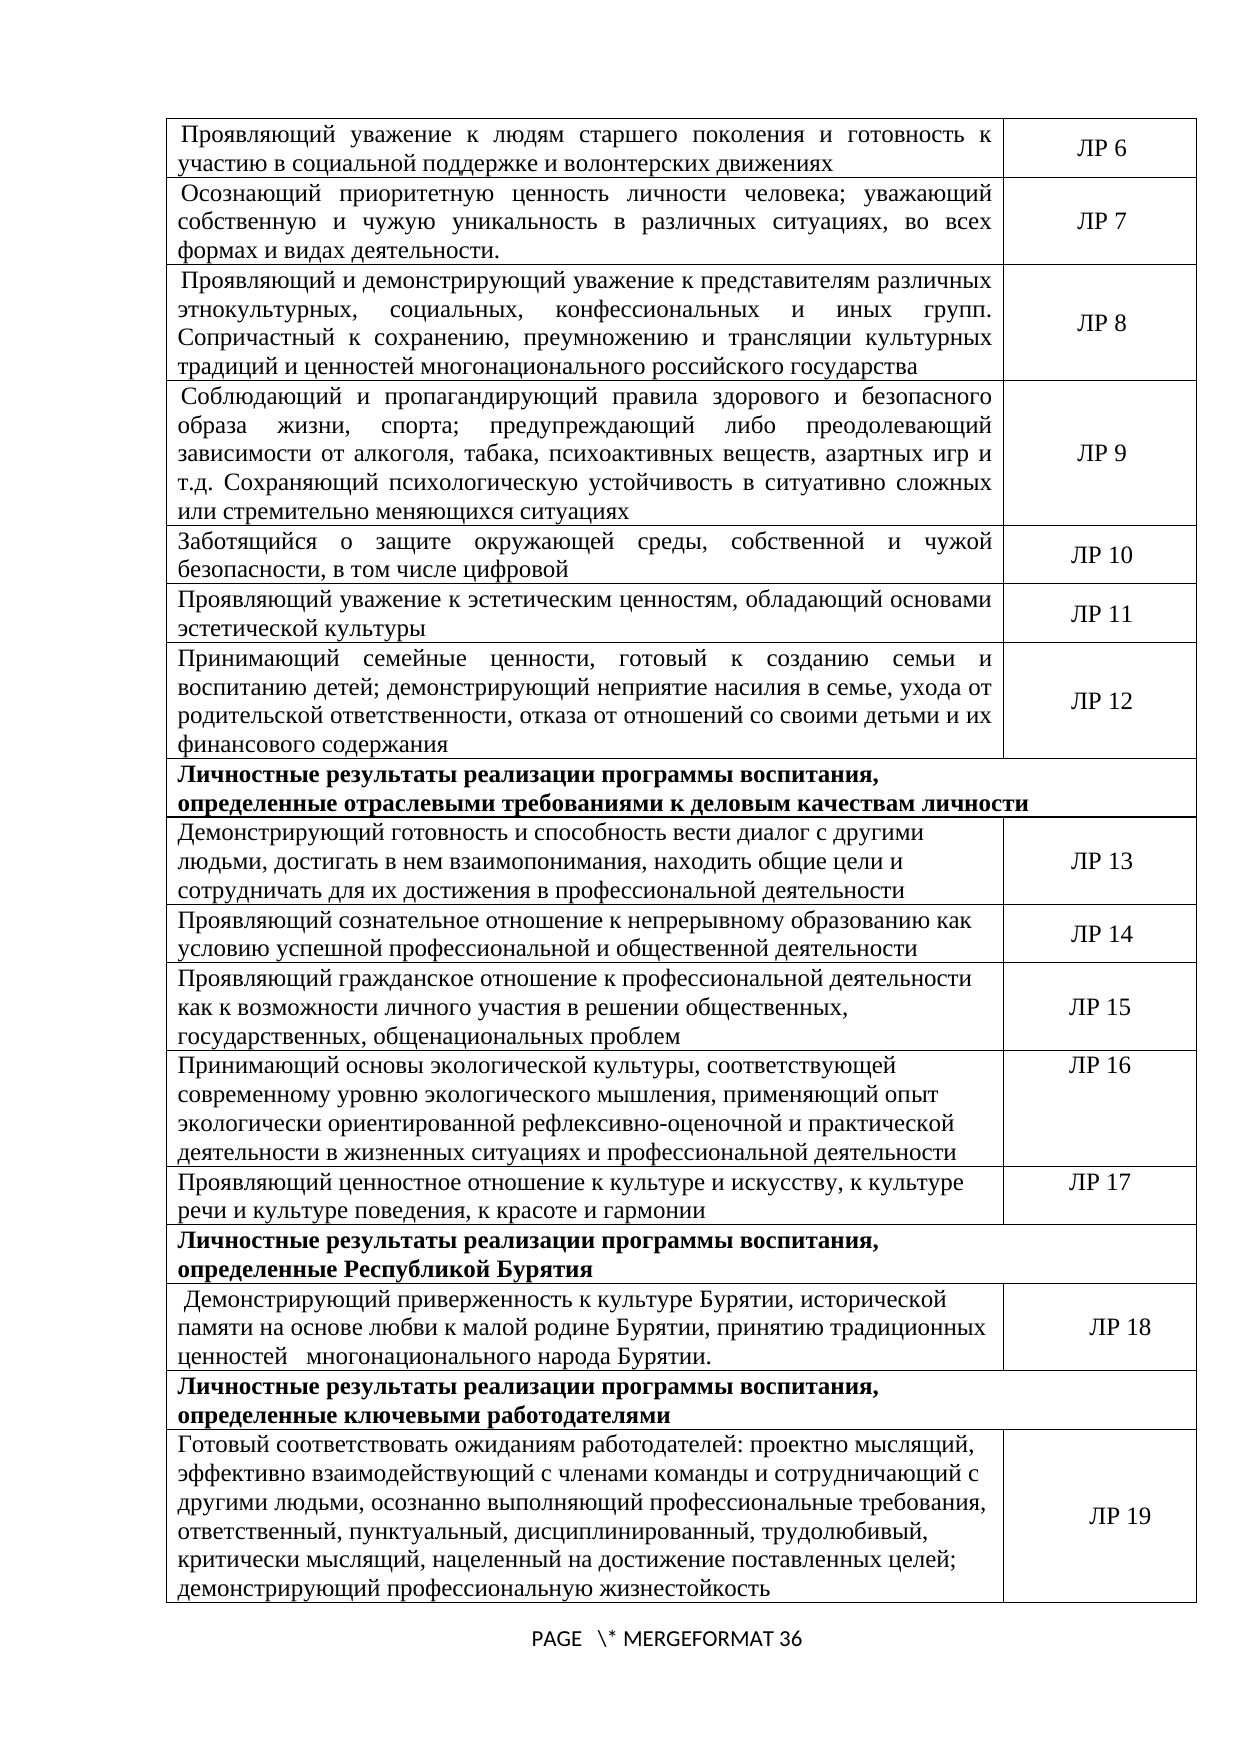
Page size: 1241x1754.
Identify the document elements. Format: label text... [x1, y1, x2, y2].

table_cell Принимающий основы экологической культуры, соответствующей современному уровню экологического мышления, применяющий опыт экологически ориентированной рефлексивно-оценочной и практической деятельности в жизненных ситуациях и профессиональной деятельности [167, 1051, 1003, 1166]
table_cell Соблюдающий и пропагандирующий правила здорового и безопасного образа жизни, спорта; предупреждающий либо преодолевающий зависимости от алкоголя, табака, психоактивных веществ, азартных игр и т.д. Сохраняющий психологическую устойчивость в ситуативно сложных или стремительно меняющихся ситуациях [167, 381, 1003, 525]
table_cell ЛР 6 [1004, 119, 1196, 177]
table_cell Проявляющий ценностное отношение к культуре и искусству, к культуре речи и культуре поведения, к красоте и гармонии [167, 1167, 1003, 1224]
table_cell ЛР 18 [1004, 1284, 1196, 1370]
table_cell ЛР 8 [1004, 265, 1196, 380]
table_cell ЛР 9 [1004, 381, 1196, 525]
table_cell ЛР 15 [1004, 963, 1196, 1049]
table_cell Демонстрирующий приверженность к культуре Бурятии, исторической памяти на основе любви к малой родине Бурятии, принятию традиционных ценностей многонационального народа Бурятии. [167, 1284, 1003, 1370]
table_cell ЛР 11 [1004, 584, 1196, 642]
table_cell Личностные результаты реализации программы воспитания, определенные отраслевыми требованиями к деловым качествам личности [167, 759, 1196, 816]
table_cell ЛР 19 [1004, 1430, 1196, 1602]
table_cell Проявляющий уважение к эстетическим ценностям, обладающий основами эстетической культуры [167, 584, 1003, 642]
table_cell ЛР 12 [1004, 643, 1196, 758]
table_cell ЛР 17 [1004, 1167, 1196, 1224]
table_cell Проявляющий гражданское отношение к профессиональной деятельности как к возможности личного участия в решении общественных, государственных, общенациональных проблем [167, 963, 1003, 1049]
table_cell ЛР 13 [1004, 818, 1196, 904]
table_cell Личностные результаты реализации программы воспитания, определенные ключевыми работодателями [167, 1371, 1196, 1428]
table_cell ЛР 7 [1004, 178, 1196, 264]
table_cell Готовый соответствовать ожиданиям работодателей: проектно мыслящий, эффективно взаимодействующий с членами команды и сотрудничающий с другими людьми, осознанно выполняющий профессиональные требования, ответственный, пунктуальный, дисциплинированный, трудолюбивый, критически мыслящий, нацеленный на достижение поставленных целей; демонстрирующий профессиональную жизнестойкость [167, 1430, 1003, 1602]
table_cell Личностные результаты реализации программы воспитания, определенные Республикой Бурятия [167, 1225, 1196, 1283]
table_cell Демонстрирующий готовность и способность вести диалог с другими людьми, достигать в нем взаимопонимания, находить общие цели и сотрудничать для их достижения в профессиональной деятельности [167, 818, 1003, 904]
table_cell Заботящийся о защите окружающей среды, собственной и чужой безопасности, в том числе цифровой [167, 526, 1003, 583]
table_cell Проявляющий и демонстрирующий уважение к представителям различных этнокультурных, социальных, конфессиональных и иных групп. Сопричастный к сохранению, преумножению и трансляции культурных традиций и ценностей многонационального российского государства [167, 265, 1003, 380]
table_cell Осознающий приоритетную ценность личности человека; уважающий собственную и чужую уникальность в различных ситуациях, во всех формах и видах деятельности. [167, 178, 1003, 264]
table_cell ЛР 14 [1004, 905, 1196, 962]
table_cell Проявляющий сознательное отношение к непрерывному образованию как условию успешной профессиональной и общественной деятельности [167, 905, 1003, 962]
table_cell ЛР 16 [1004, 1051, 1196, 1166]
table_cell Принимающий семейные ценности, готовый к созданию семьи и воспитанию детей; демонстрирующий неприятие насилия в семье, ухода от родительской ответственности, отказа от отношений со своими детьми и их финансового содержания [167, 643, 1003, 758]
table_cell Проявляющий уважение к людям старшего поколения и готовность к участию в социальной поддержке и волонтерских движениях [167, 119, 1003, 177]
table_cell ЛР 10 [1004, 526, 1196, 583]
